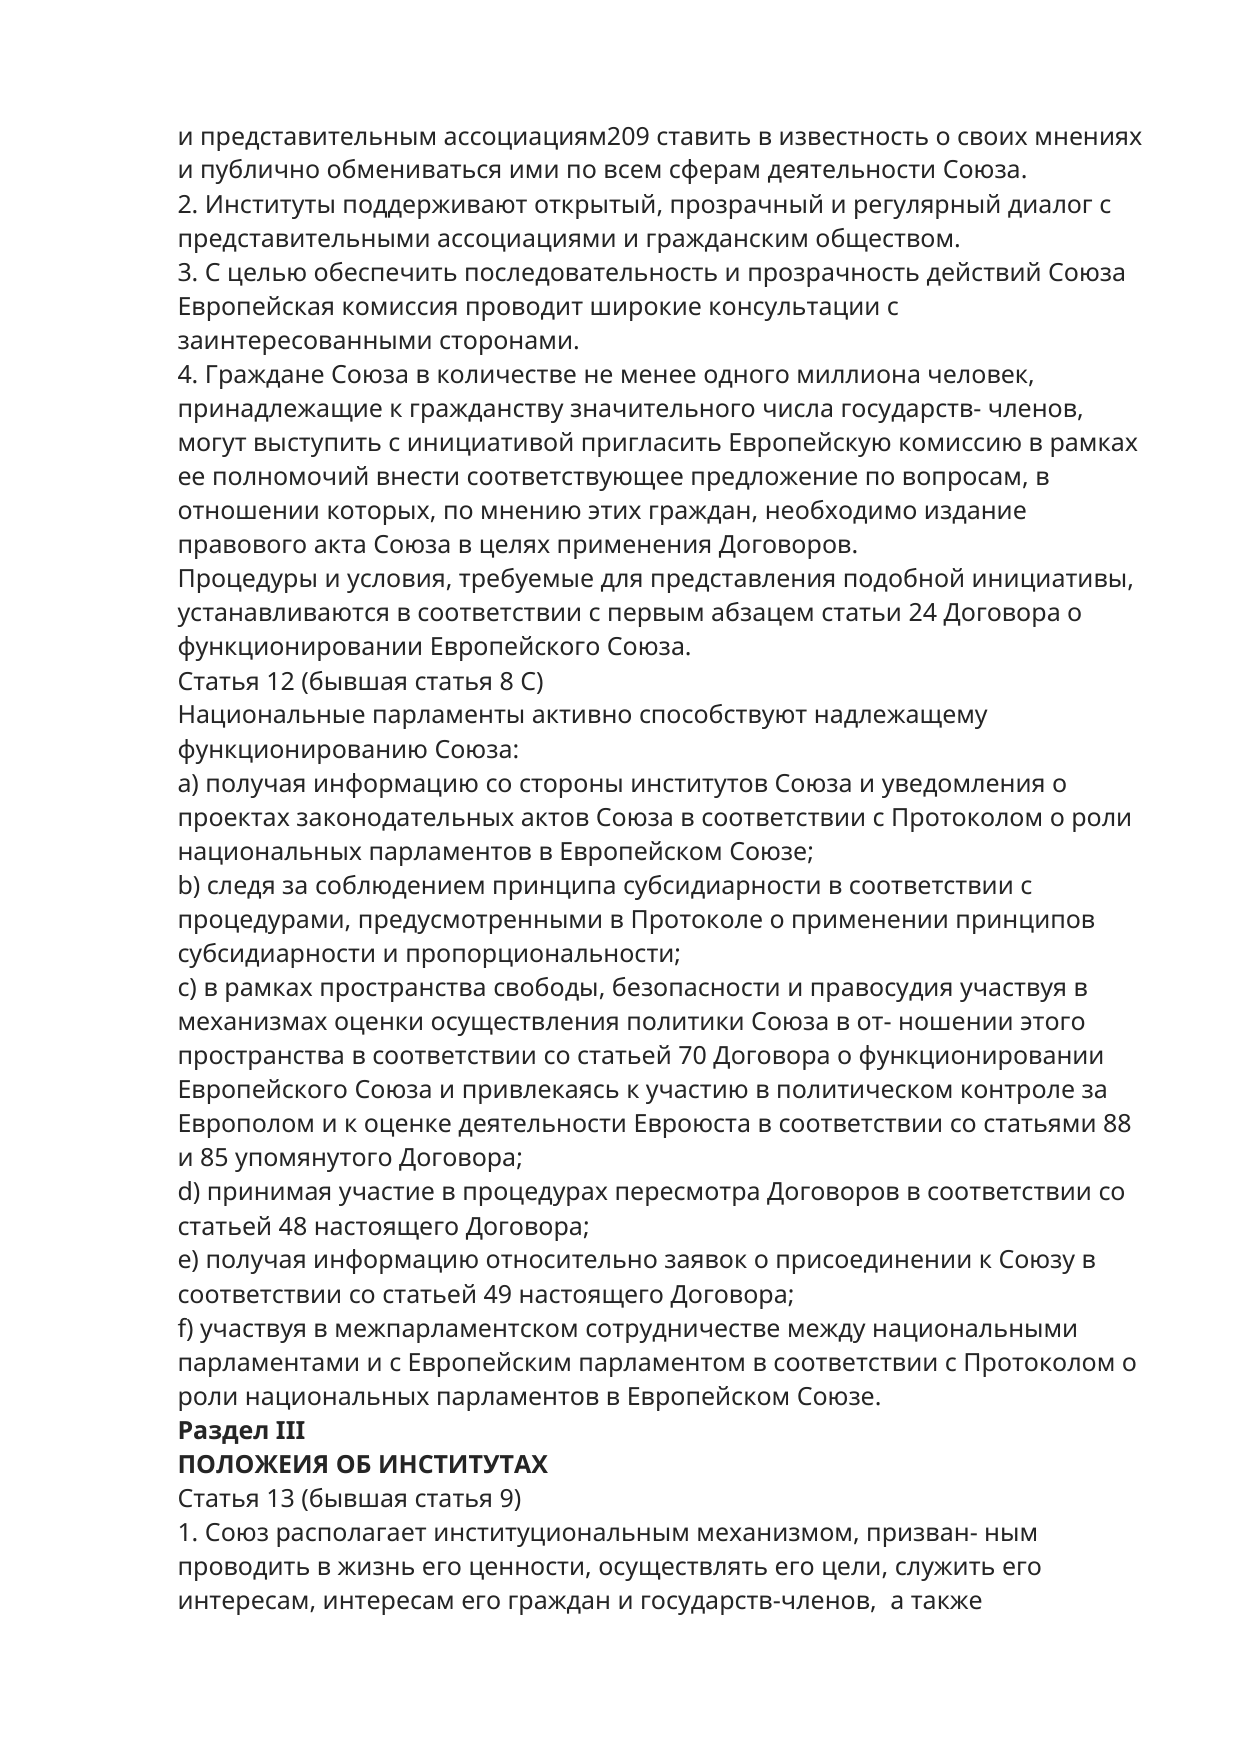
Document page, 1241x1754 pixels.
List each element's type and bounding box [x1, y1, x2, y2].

text [177, 118, 1152, 1617]
